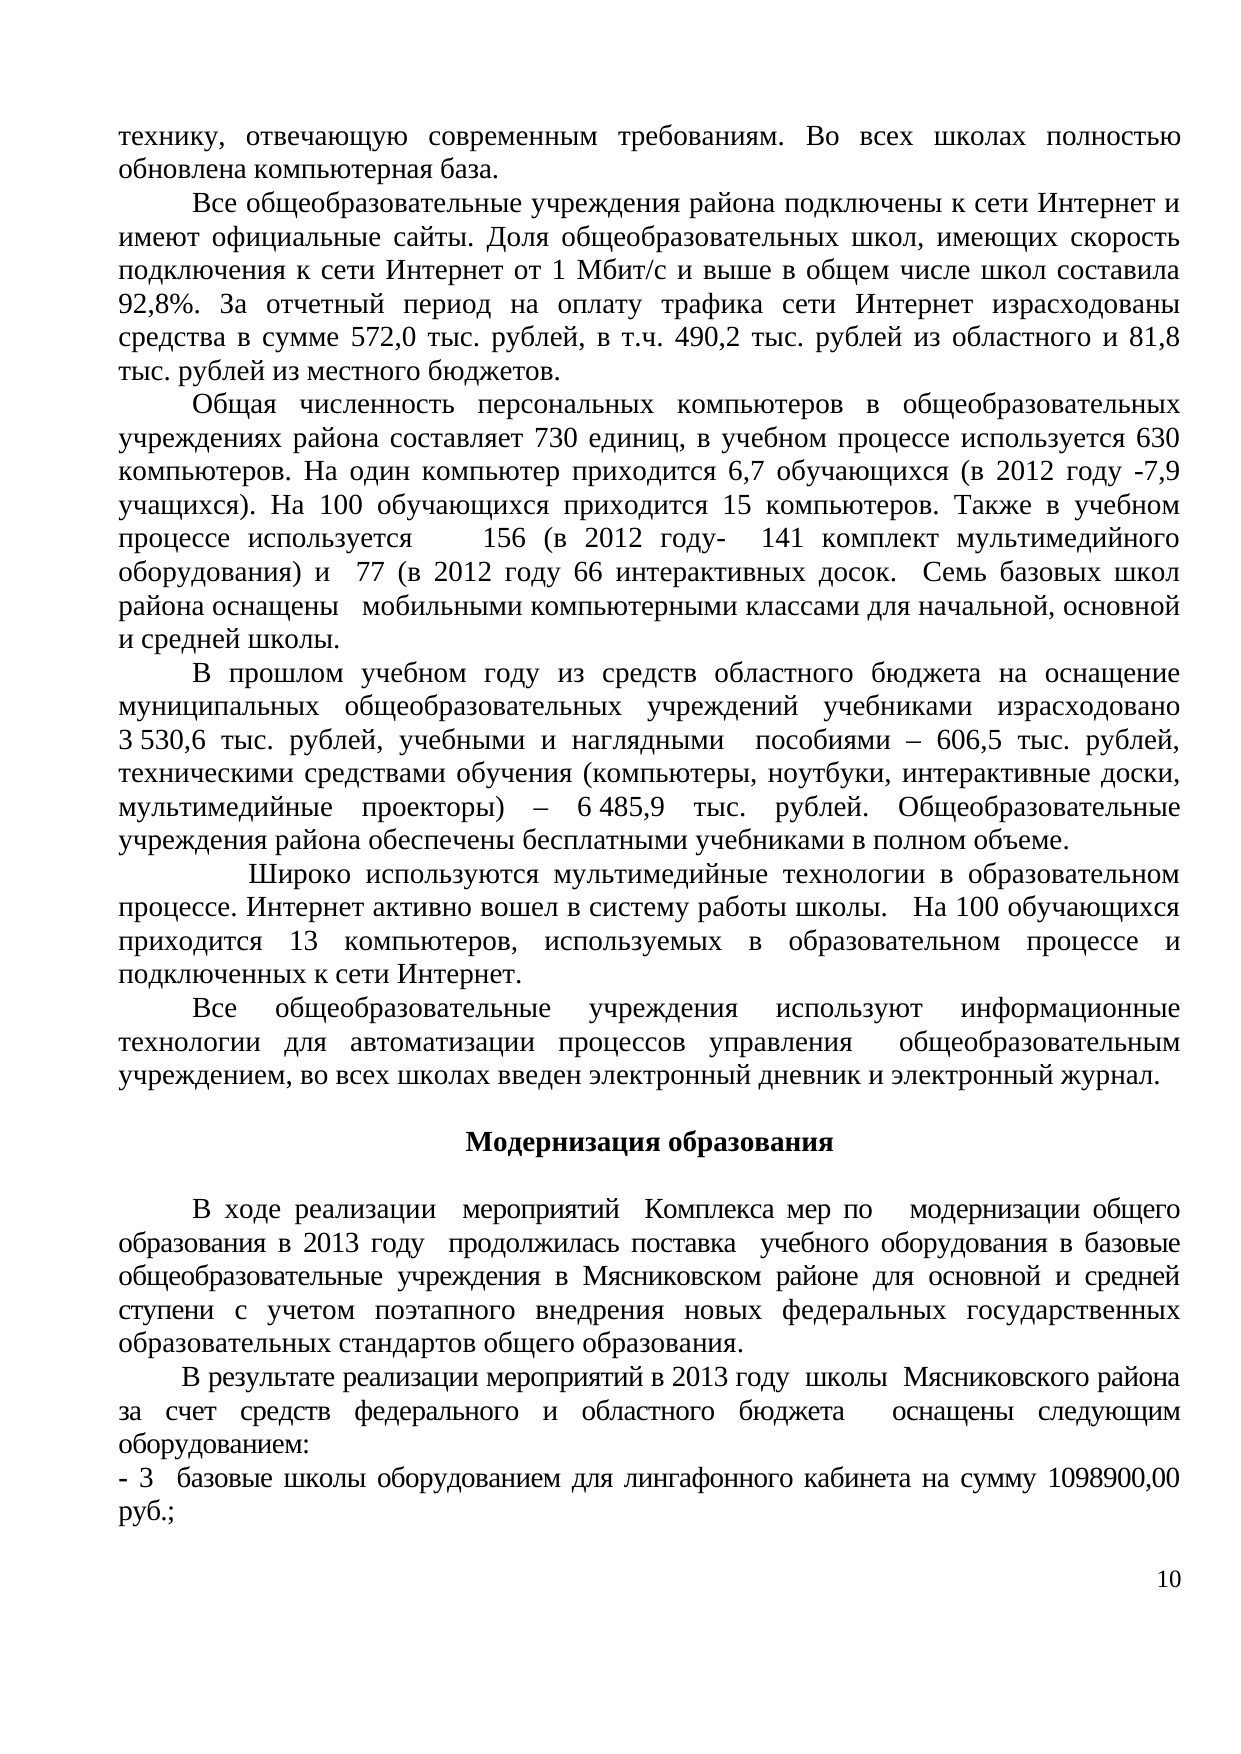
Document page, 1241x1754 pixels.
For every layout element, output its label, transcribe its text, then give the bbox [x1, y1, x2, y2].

text В результате реализации мероприятий в 2013 году школы Мясниковского района за счет средств федерального и областного бюджета оснащены следующим оборудованием: [118, 1359, 1181, 1460]
text Все общеобразовательные учреждения района подключены к сети Интернет и имеют официальные сайты. Доля общеобразовательных школ, имеющих скорость подключения к сети Интернет от 1 Мбит/с и выше в общем числе школ составила 92,8%. За отчетный период на оплату трафика сети Интернет израсходованы средства в сумме 572,0 тыс. рублей, в т.ч. 490,2 тыс. рублей из областного и 81,8 тыс. рублей из местного бюджетов. [118, 185, 1181, 386]
text Модернизация образования [118, 1124, 1181, 1158]
text Широко используются мультимедийные технологии в образовательном процессе. Интернет активно вошел в систему работы школы. На 100 обучающихся приходится 13 компьютеров, используемых в образовательном процессе и подключенных к сети Интернет. [118, 856, 1181, 990]
text В ходе реализации мероприятий Комплекса мер по модернизации общего образования в 2013 году продолжилась поставка учебного оборудования в базовые общеобразовательные учреждения в Мясниковском районе для основной и средней ступени с учетом поэтапного внедрения новых федеральных государственных образовательных стандартов общего образования. [118, 1191, 1181, 1359]
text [118, 118, 1181, 185]
text Все общеобразовательные учреждения используют информационные технологии для автоматизации процессов управления общеобразовательным учреждением, во всех школах введен электронный дневник и электронный журнал. [118, 990, 1181, 1091]
text - 3 базовые школы оборудованием для лингафонного кабинета на сумму 1098900,00 руб.; [118, 1460, 1181, 1527]
text Общая численность персональных компьютеров в общеобразовательных учреждениях района составляет 730 единиц, в учебном процессе используется 630 компьютеров. На один компьютер приходится 6,7 обучающихся (в 2012 году -7,9 учащихся). На 100 обучающихся приходится 15 компьютеров. Также в учебном процессе используется 156 (в 2012 году- 141 комплект мультимедийного оборудования) и 77 (в 2012 году 66 интерактивных досок. Семь базовых школ района оснащены мобильными компьютерными классами для начальной, основной и средней школы. [118, 386, 1181, 655]
text В прошлом учебном году из средств областного бюджета на оснащение муниципальных общеобразовательных учреждений учебниками израсходовано 3 530,6 тыс. рублей, учебными и наглядными пособиями – 606,5 тыс. рублей, техническими средствами обучения (компьютеры, ноутбуки, интерактивные доски, мультимедийные проекторы) – 6 485,9 тыс. рублей. Общеобразовательные учреждения района обеспечены бесплатными учебниками в полном объеме. [118, 655, 1181, 856]
